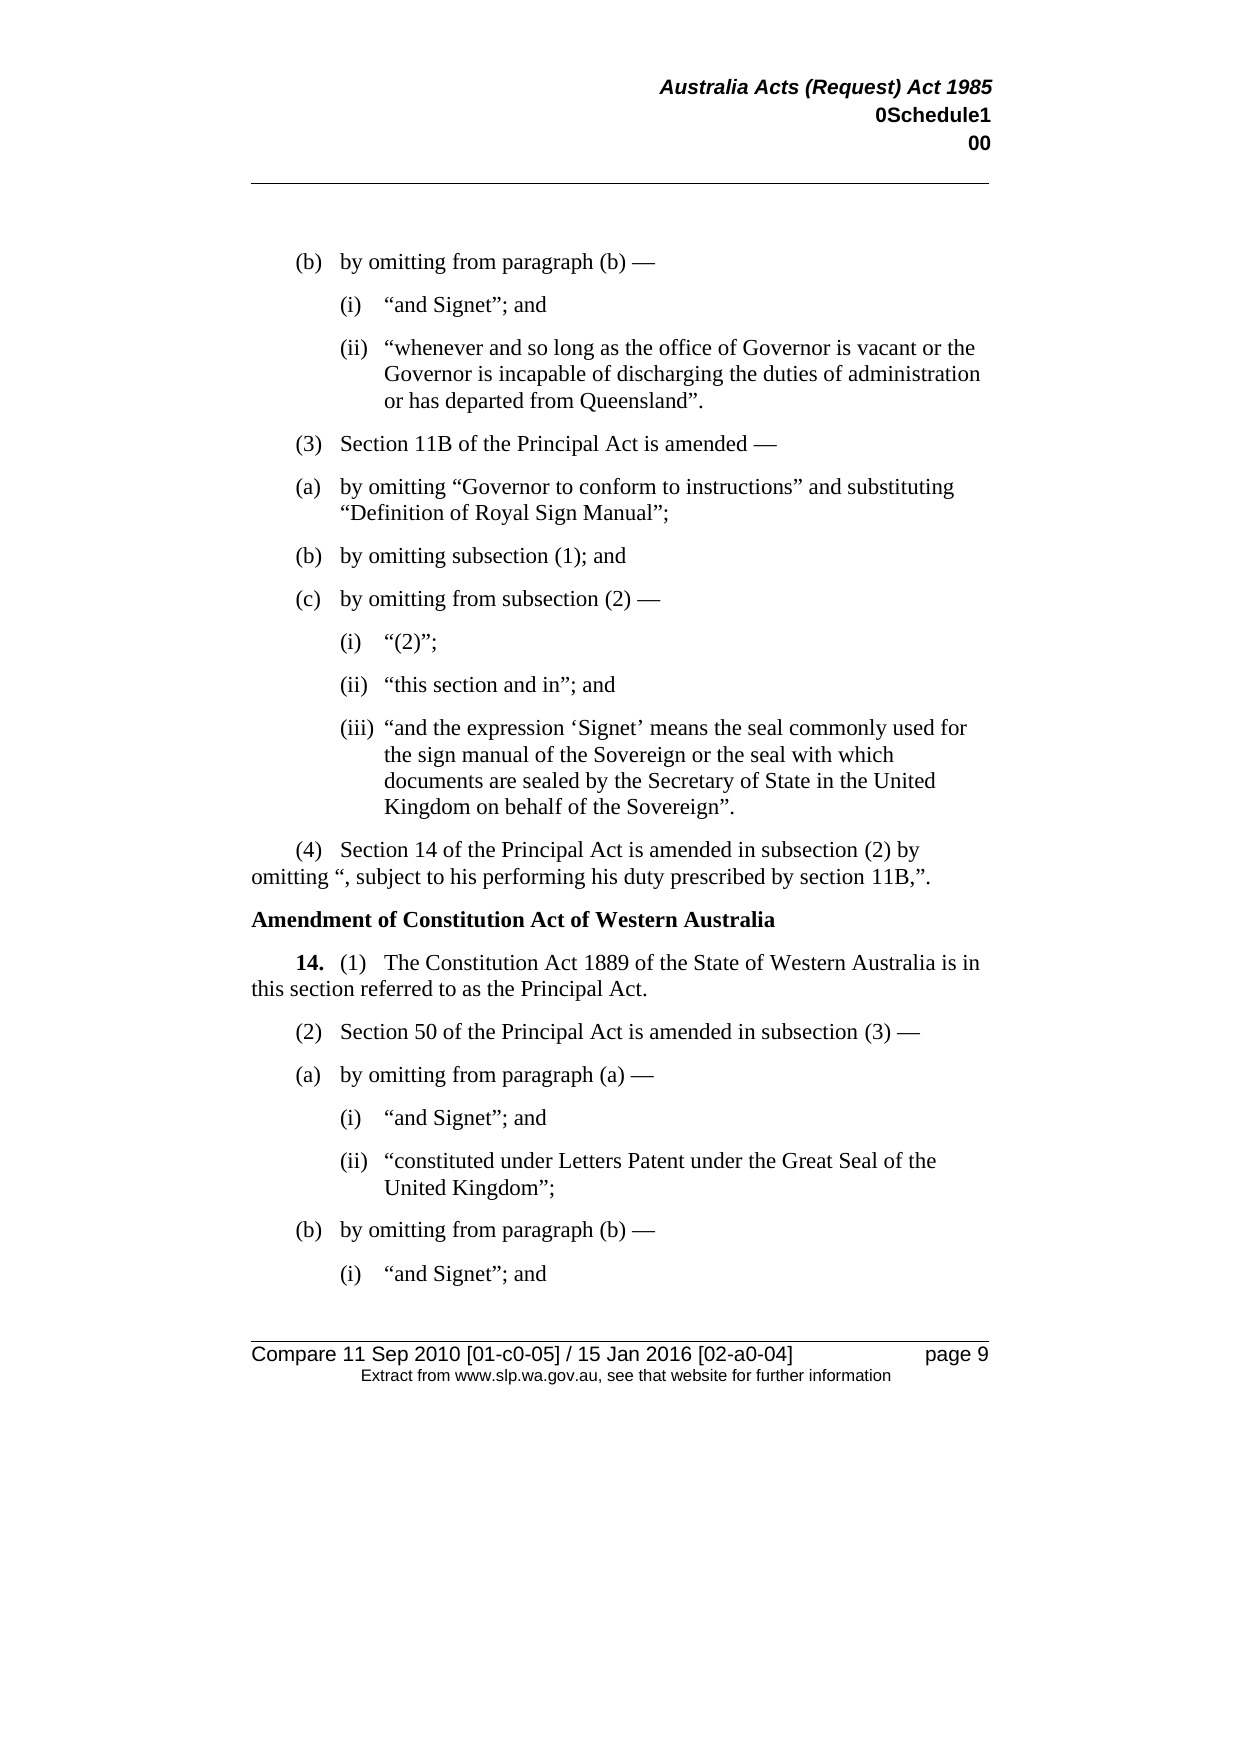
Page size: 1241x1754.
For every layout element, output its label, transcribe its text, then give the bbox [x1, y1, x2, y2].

text (b) by omitting from paragraph (b) — [251, 1217, 989, 1243]
text (ii) “this section and in”; and [251, 671, 989, 698]
text (ii) “constituted under Letters Patent under the Great Seal of the United Kingdom”; [251, 1147, 989, 1200]
text (ii) “whenever and so long as the office of Governor is vacant or the Governor is incapable of discharging the duties of administration or has departed from Queensland”. [251, 334, 989, 413]
text (a) by omitting from paragraph (a) — [251, 1061, 989, 1087]
text (b) by omitting subsection (1); and [251, 542, 989, 568]
text (i) “and Signet”; and [251, 291, 989, 317]
text 14. (1) The Constitution Act 1889 of the State of Western Australia is in this section referred to as the Principal Act. [251, 949, 989, 1001]
text (iii) “and the expression ‘Signet’ means the seal commonly used for the sign manual of the Sovereign or the seal with which documents are sealed by the Secretary of State in the United Kingdom on behalf of the Sovereign”. [251, 714, 989, 820]
text Amendment of Constitution Act of Western Australia [251, 906, 989, 932]
text (4) Section 14 of the Principal Act is amended in subsection (2) by omitting “, subject to his performing his duty prescribed by section 11B,”. [251, 836, 989, 889]
text (c) by omitting from subsection (2) — [251, 585, 989, 612]
text (a) by omitting “Governor to conform to instructions” and substituting “Definition of Royal Sign Manual”; [251, 473, 989, 526]
text (i) “(2)”; [251, 628, 989, 654]
text (3) Section 11B of the Principal Act is amended — [251, 430, 989, 456]
text (i) “and Signet”; and [251, 1259, 989, 1286]
text (b) by omitting from paragraph (b) — [251, 248, 989, 274]
text (i) “and Signet”; and [251, 1104, 989, 1131]
text (2) Section 50 of the Principal Act is amended in subsection (3) — [251, 1018, 989, 1044]
